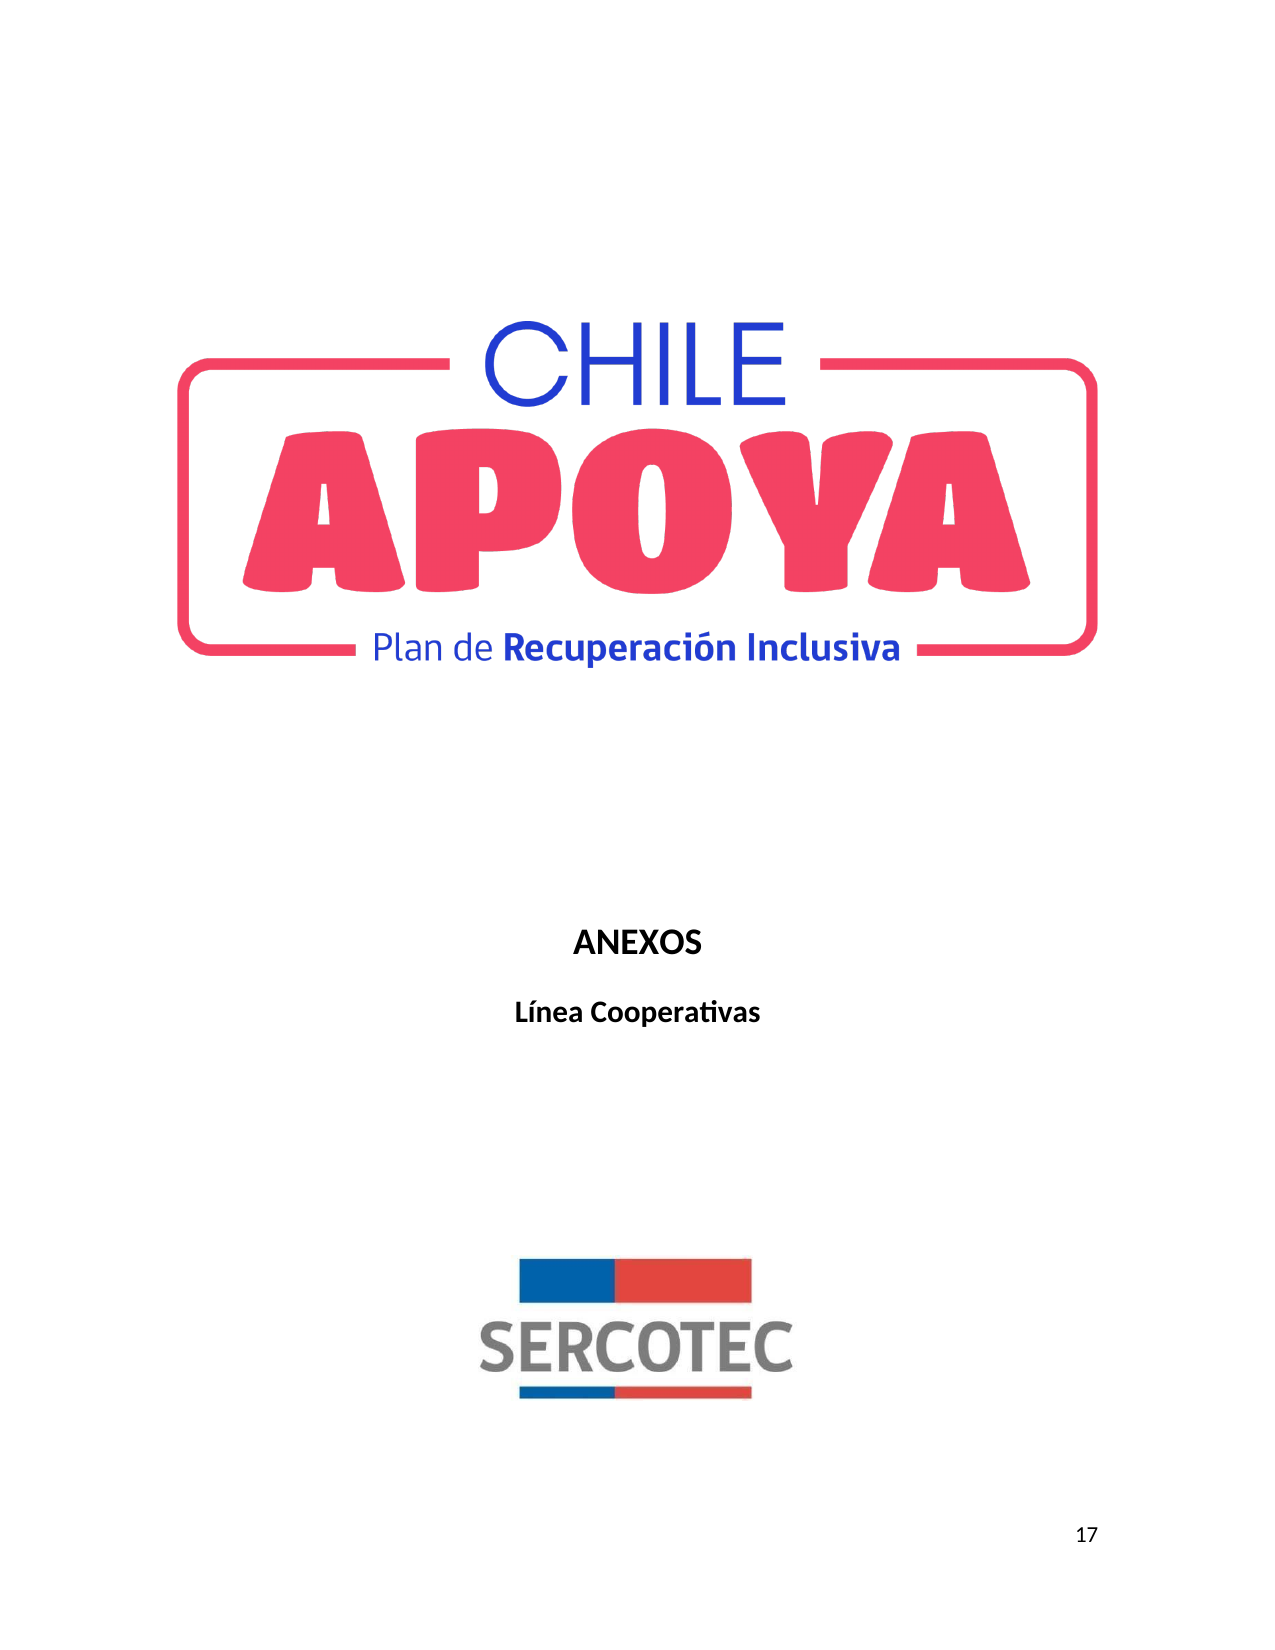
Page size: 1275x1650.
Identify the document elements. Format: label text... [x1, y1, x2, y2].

picture [478, 1255, 797, 1401]
picture [177, 321, 1098, 668]
text ANEXOS [177, 918, 1098, 964]
text Línea Cooperativas [177, 992, 1098, 1031]
